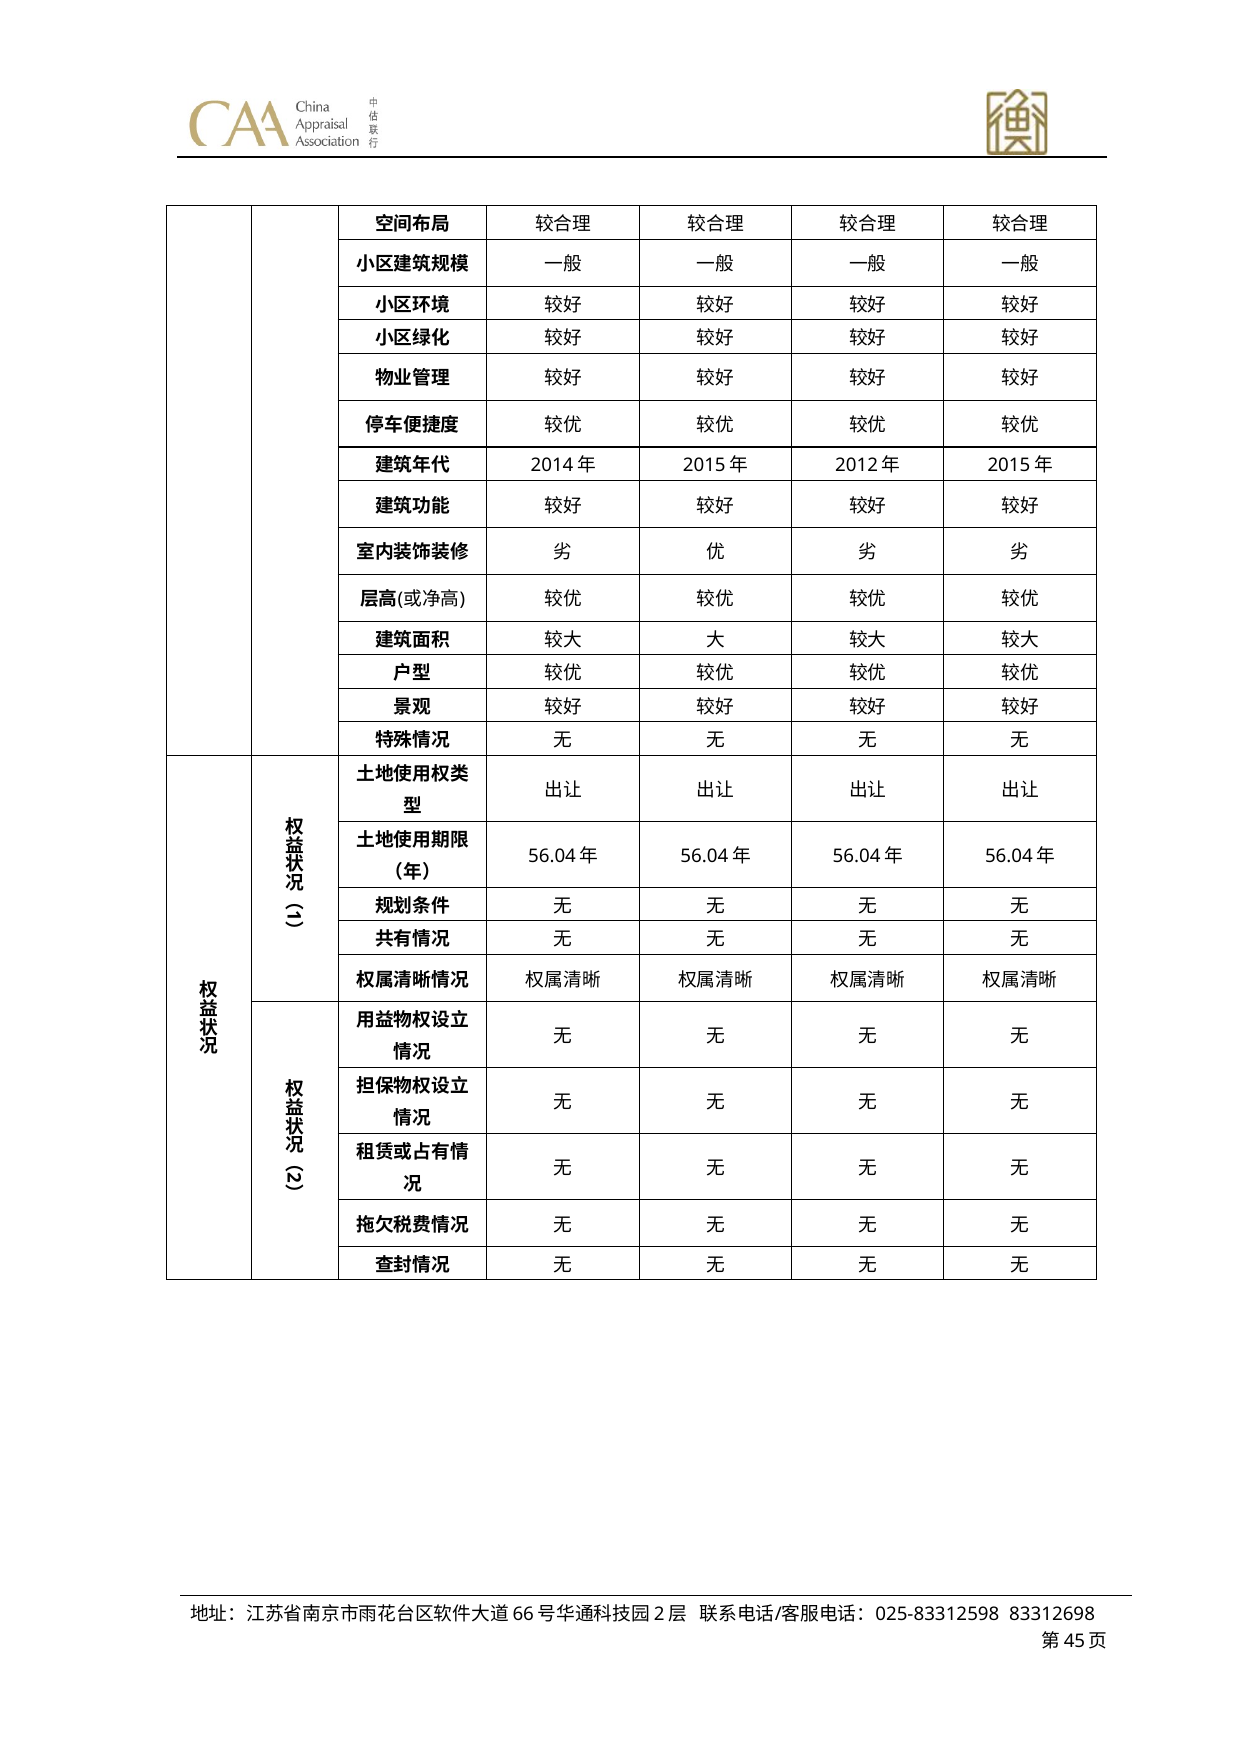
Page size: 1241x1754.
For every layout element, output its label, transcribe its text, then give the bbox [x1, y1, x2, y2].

table_cell 2014年 [487, 448, 639, 480]
table_cell 无 [792, 1068, 943, 1133]
table_cell 无 [792, 722, 943, 755]
table_cell 出让 [944, 756, 1096, 821]
table_cell 无 [487, 1068, 639, 1133]
table_cell 一般 [792, 240, 943, 286]
table_cell 空间布局 [339, 206, 486, 239]
table_cell 较优 [792, 655, 943, 688]
table_cell 一般 [640, 240, 791, 286]
table_cell 无 [944, 921, 1096, 954]
table_cell 较好 [640, 481, 791, 527]
table_cell 较好 [487, 354, 639, 399]
table_cell 无 [640, 1068, 791, 1133]
table_cell 权益状况（1） [252, 756, 338, 1001]
table_cell 权属清晰情况 [339, 955, 486, 1001]
table_cell 较大 [944, 622, 1096, 654]
table_cell 无 [944, 1002, 1096, 1067]
table_cell 56.04年 [640, 822, 791, 887]
table_cell 用益物权设立情况 [339, 1002, 486, 1067]
table_cell 较合理 [792, 206, 943, 239]
table_cell 共有情况 [339, 921, 486, 954]
table_cell 较优 [487, 401, 639, 446]
table_cell 小区环境 [339, 287, 486, 319]
table_cell 无 [640, 921, 791, 954]
table_cell 较优 [640, 575, 791, 621]
table_cell 无 [944, 1247, 1096, 1279]
table_cell 无 [640, 888, 791, 920]
table_cell 担保物权设立情况 [339, 1068, 486, 1133]
picture [986, 89, 1048, 155]
table_cell 较大 [487, 622, 639, 654]
table_cell 较合理 [487, 206, 639, 239]
table_cell 无 [792, 1134, 943, 1199]
table_cell 较好 [944, 481, 1096, 527]
table_cell 较优 [487, 575, 639, 621]
table_cell 无 [944, 1068, 1096, 1133]
table_cell 无 [792, 1002, 943, 1067]
table_cell 较优 [944, 401, 1096, 446]
table_cell 租赁或占有情况 [339, 1134, 486, 1199]
table_cell 较优 [792, 575, 943, 621]
table_cell 无 [944, 1134, 1096, 1199]
table_cell 较好 [792, 481, 943, 527]
table_cell 较好 [944, 354, 1096, 399]
table_cell 无 [487, 888, 639, 920]
table_cell 无 [640, 722, 791, 755]
table_cell 较好 [792, 689, 943, 721]
table_cell 权属清晰 [640, 955, 791, 1001]
table_cell 较好 [487, 320, 639, 353]
table_cell 一般 [487, 240, 639, 286]
table_cell 土地使用权类型 [339, 756, 486, 821]
table_cell 较优 [640, 655, 791, 688]
table_cell 权属清晰 [792, 955, 943, 1001]
table_cell 优 [640, 528, 791, 574]
table_cell 规划条件 [339, 888, 486, 920]
table_cell 较好 [640, 320, 791, 353]
table_cell 大 [640, 622, 791, 654]
table_cell 无 [944, 722, 1096, 755]
table_cell 较好 [792, 320, 943, 353]
table_cell 较好 [640, 287, 791, 319]
table_cell 较优 [944, 655, 1096, 688]
table_cell 2012年 [792, 448, 943, 480]
table_cell 物业管理 [339, 354, 486, 399]
table_cell 土地使用期限（年） [339, 822, 486, 887]
table_cell 无 [792, 888, 943, 920]
table_cell 较合理 [640, 206, 791, 239]
table_cell 无 [487, 1134, 639, 1199]
table_cell 建筑面积 [339, 622, 486, 654]
table_cell 权属清晰 [944, 955, 1096, 1001]
table_cell 权益状况（2） [252, 1002, 338, 1279]
table_cell 较大 [792, 622, 943, 654]
table_cell 拖欠税费情况 [339, 1200, 486, 1246]
table_cell 较好 [640, 354, 791, 399]
table_cell 无 [487, 1200, 639, 1246]
table_cell 劣 [944, 528, 1096, 574]
picture [177, 88, 395, 155]
table_cell 层高(或净高) [339, 575, 486, 621]
table_cell 较好 [792, 287, 943, 319]
table_cell 56.04年 [487, 822, 639, 887]
table_cell 小区绿化 [339, 320, 486, 353]
table_cell 较好 [792, 354, 943, 399]
table_cell 56.04年 [944, 822, 1096, 887]
table_cell 劣 [487, 528, 639, 574]
table_cell 无 [487, 1002, 639, 1067]
table_cell 较好 [487, 287, 639, 319]
table_cell 较好 [944, 320, 1096, 353]
table_cell 建筑年代 [339, 448, 486, 480]
table_cell 较好 [640, 689, 791, 721]
table_cell 出让 [640, 756, 791, 821]
table_cell 无 [792, 1200, 943, 1246]
table_cell 特殊情况 [339, 722, 486, 755]
table_cell 小区建筑规模 [339, 240, 486, 286]
table_cell 较好 [487, 481, 639, 527]
table_cell 较好 [487, 689, 639, 721]
table_cell 权属清晰 [487, 955, 639, 1001]
table_cell 无 [640, 1134, 791, 1199]
table_cell 无 [792, 1247, 943, 1279]
table_cell 建筑功能 [339, 481, 486, 527]
table_cell 无 [792, 921, 943, 954]
table_cell 较优 [792, 401, 943, 446]
table_cell 无 [640, 1002, 791, 1067]
table_cell 无 [640, 1200, 791, 1246]
table_cell 出让 [792, 756, 943, 821]
table_cell 无 [944, 888, 1096, 920]
table_cell 无 [487, 1247, 639, 1279]
table_cell 出让 [487, 756, 639, 821]
table_cell 较合理 [944, 206, 1096, 239]
table_cell 较好 [944, 689, 1096, 721]
table_cell 较优 [640, 401, 791, 446]
table_cell 一般 [944, 240, 1096, 286]
table_cell 无 [640, 1247, 791, 1279]
table_cell 较好 [944, 287, 1096, 319]
table_cell 景观 [339, 689, 486, 721]
table_cell 较优 [944, 575, 1096, 621]
table_cell 室内装饰装修 [339, 528, 486, 574]
table_cell 无 [487, 921, 639, 954]
table_cell 2015年 [944, 448, 1096, 480]
table_cell 查封情况 [339, 1247, 486, 1279]
table_cell 2015年 [640, 448, 791, 480]
table_cell 户型 [339, 655, 486, 688]
table_cell 无 [487, 722, 639, 755]
table_cell 权益状况 [167, 756, 251, 1279]
table_cell 停车便捷度 [339, 401, 486, 446]
table_cell 无 [944, 1200, 1096, 1246]
table_cell 56.04年 [792, 822, 943, 887]
table_cell 劣 [792, 528, 943, 574]
table_cell 较优 [487, 655, 639, 688]
